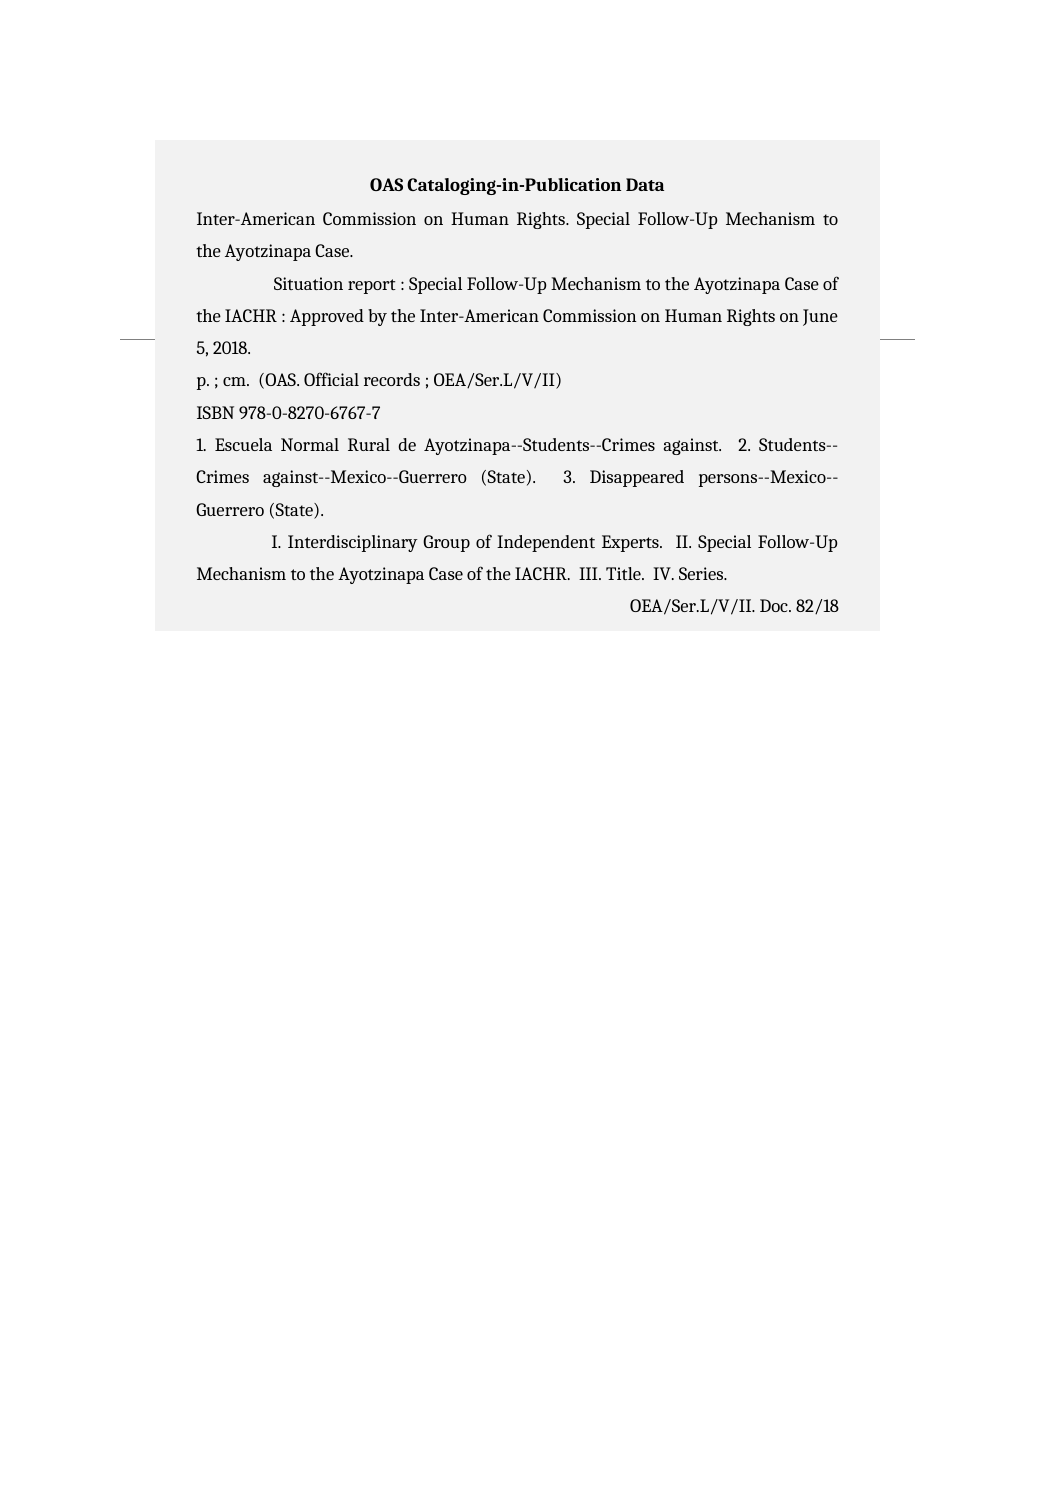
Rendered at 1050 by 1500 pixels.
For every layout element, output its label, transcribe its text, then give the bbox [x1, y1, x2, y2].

table_header OAS Cataloging-in-Publication Data Inter-American Commission on Human Rights. Special Follow-Up Mechanism to the Ayotzinapa Case. Situation report : Special Follow-Up Mechanism to the Ayotzinapa Case of the IACHR : Approved by the Inter-American Commission on Human Rights on June 5, 2018. p. ; cm. (OAS. Official records ; OEA/Ser.L/V/II) ISBN 978-0-8270-6767-7 1. Escuela Normal Rural de Ayotzinapa--Students--Crimes against. 2. Students--Crimes against--Mexico--Guerrero (State). 3. Disappeared persons--Mexico--Guerrero (State). I. Interdisciplinary Group of Independent Experts. II. Special Follow-Up Mechanism to the Ayotzinapa Case of the IACHR. III. Title. IV. Series. OEA/Ser.L/V/II. Doc. 82/18 [155, 140, 880, 631]
